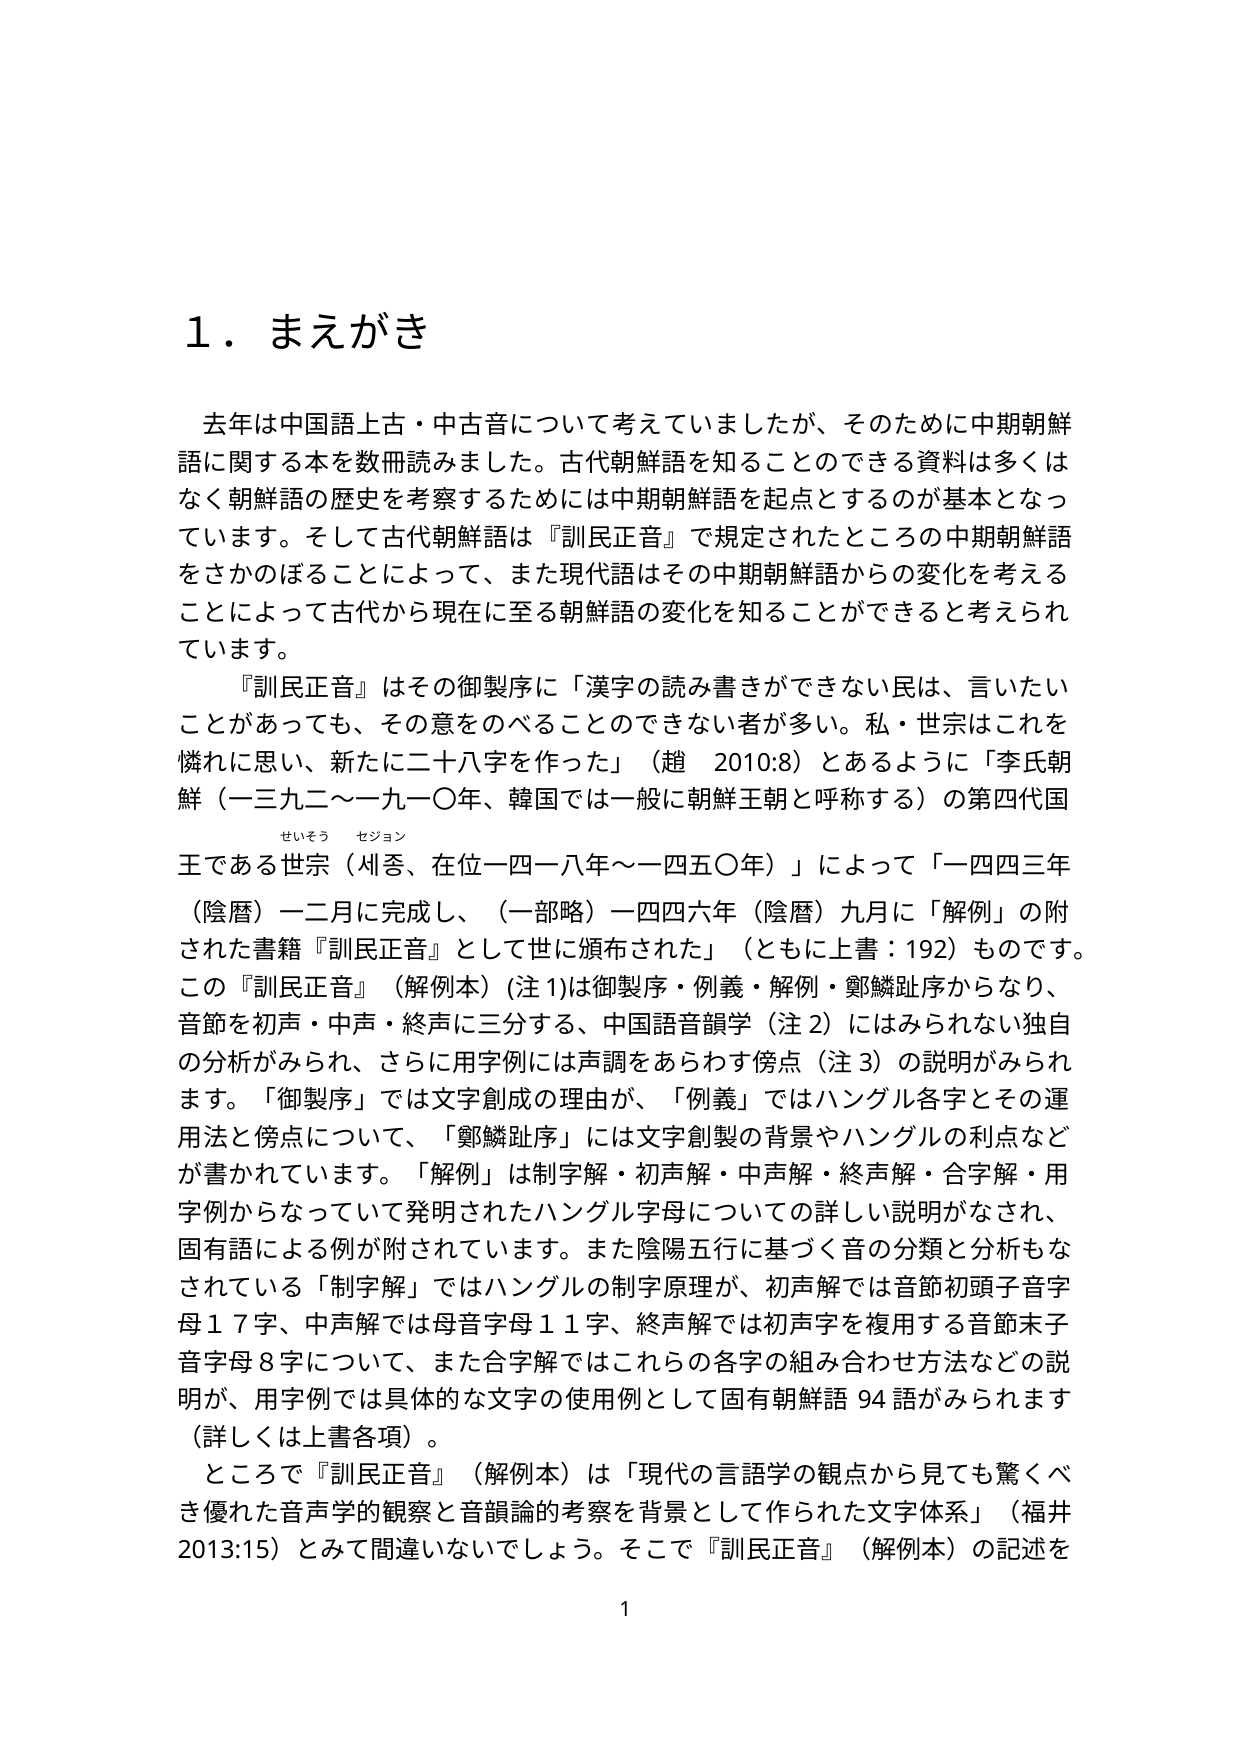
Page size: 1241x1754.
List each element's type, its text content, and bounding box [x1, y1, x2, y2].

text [177, 1454, 1073, 1567]
text 去年は中国語上古・中古音について考えていましたが、そのために中期朝鮮語に関する本を数冊読みました。古代朝鮮語を知ることのできる資料は多くはなく朝鮮語の歴史を考察するためには中期朝鮮語を起点とするのが基本となっています。そして古代朝鮮語は『訓民正音』で規定されたところの中期朝鮮語をさかのぼることによって、また現代語はその中期朝鮮語からの変化を考えることによって古代から現在に至る朝鮮語の変化を知ることができると考えられています。 『訓民正音』はその御製序に「漢字の読み書きができない民は、言いたいことがあっても、その意をのべることのできない者が多い。私・世宗はこれを憐れに思い、新たに二十八字を作った」（趙 2010:8）とあるように「李氏朝鮮（一三九二〜一九一〇年、韓国では一般に朝鮮王朝と呼称する）の第四代国王である（、在位一四一八年～一四五〇年）」によって「一四四三年（陰暦）一二月に完成し、（一部略）一四四六年（陰暦）九月に「解例」の附された書籍『訓民正音』として世に頒布された」（ともに上書：192）ものです。この『訓民正音』（解例本）(注1)は御製序・例義・解例・鄭鱗趾序からなり、音節を初声・中声・終声に三分する、中国語音韻学（注2）にはみられない独自の分析がみられ、さらに用字例には声調をあらわす傍点（注3）の説明がみられます。「御製序」では文字創成の理由が、「例義」ではハングル各字とその運用法と傍点について、「鄭鱗趾序」には文字創製の背景やハングルの利点などが書かれています。「解例」は制字解・初声解・中声解・終声解・合字解・用字例からなっていて発明されたハングル字母についての詳しい説明がなされ、固有語による例が附されています。また陰陽五行に基づく音の分類と分析もなされている「制字解」ではハングルの制字原理が、初声解では音節初頭子音字母１７字、中声解では母音字母１１字、終声解では初声字を複用する音節末子音字母８字について、また合字解ではこれらの各字の組み合わせ方法などの説明が、用字例では具体的な文字の使用例として固有朝鮮語94語がみられます（詳しくは上書各項）。 [177, 404, 1073, 1454]
list まえがき [177, 292, 1073, 367]
